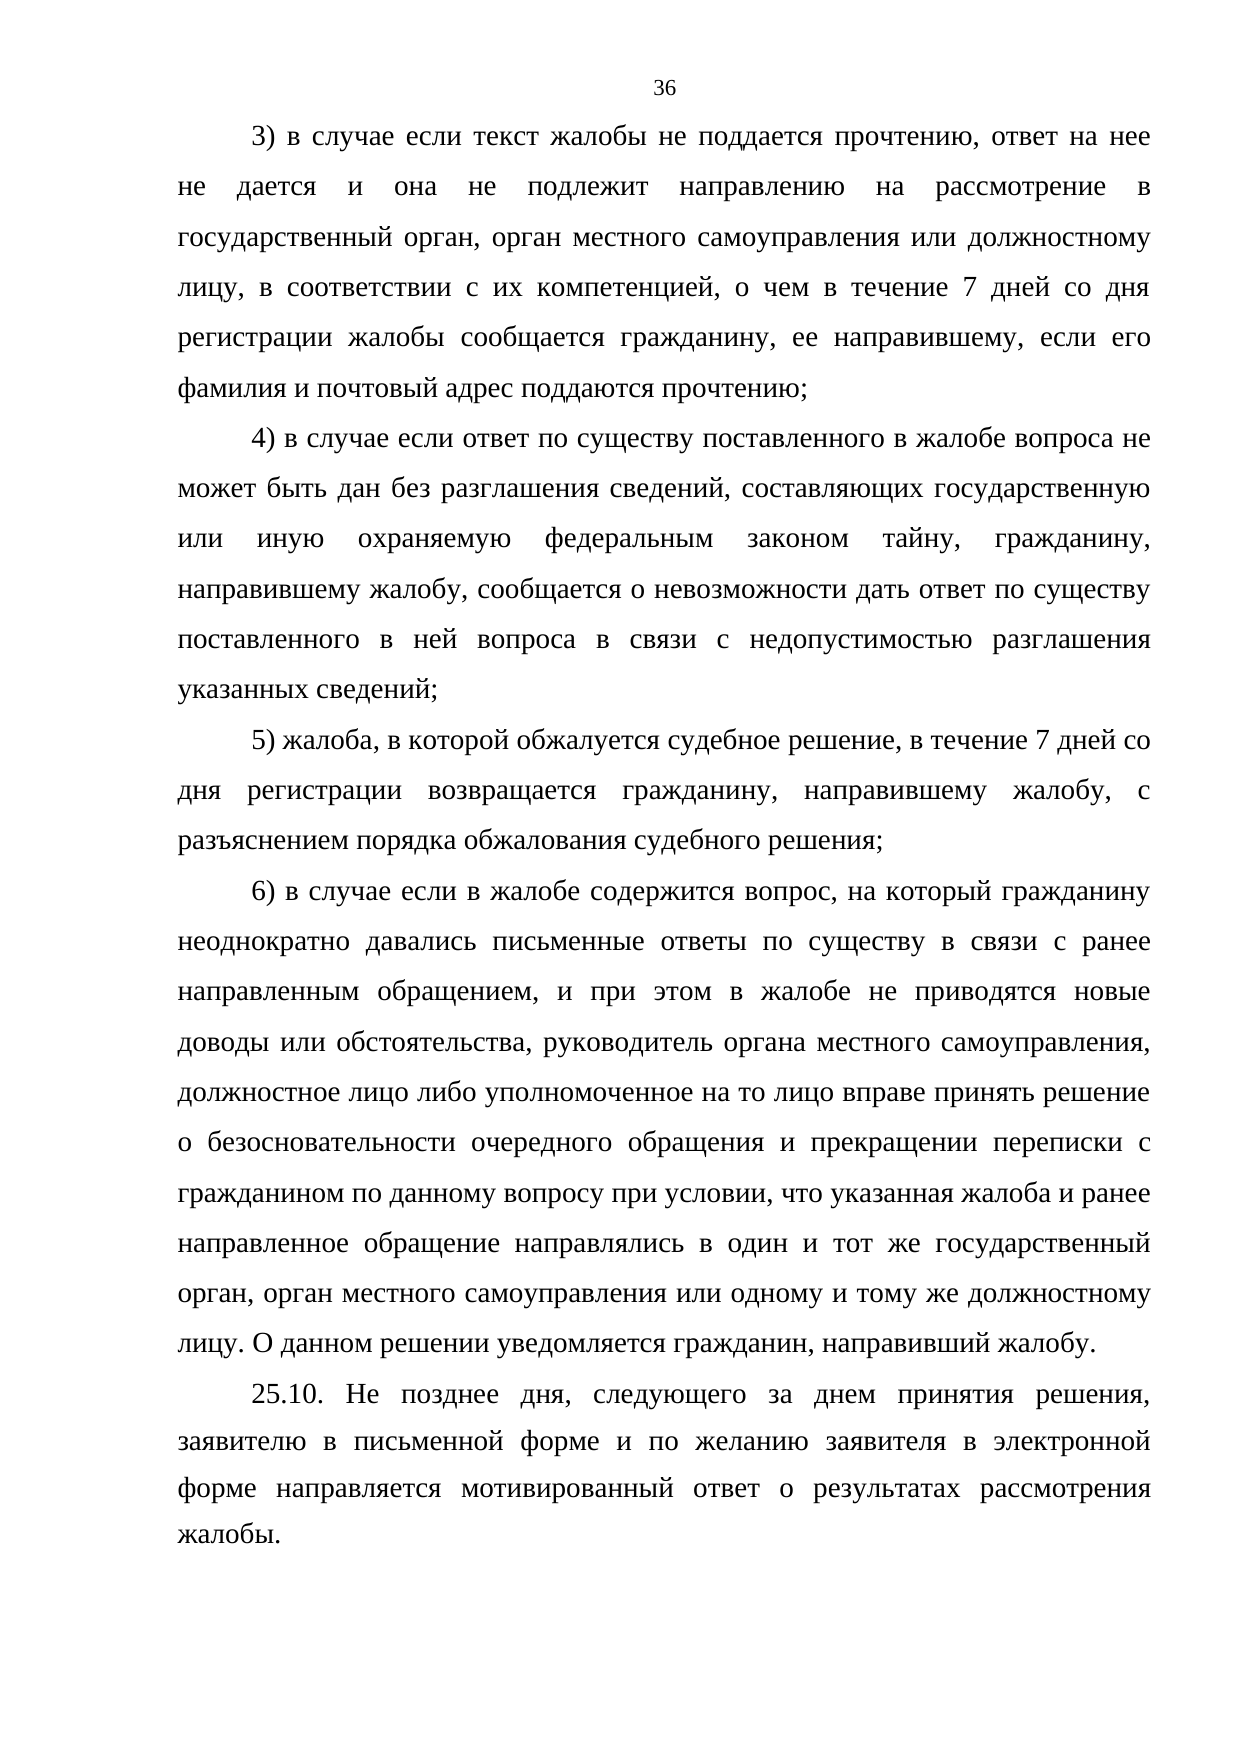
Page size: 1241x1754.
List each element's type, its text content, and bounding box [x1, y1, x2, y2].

text 3) в случае если текст жалобы не поддается прочтению, ответ на нее не дается и она не подлежит направлению на рассмотрение в государственный орган, орган местного самоуправления или должностному лицу, в соответствии с их компетенцией, о чем в течение 7 дней со дня регистрации жалобы сообщается гражданину, ее направившему, если его фамилия и почтовый адрес поддаются прочтению; [177, 118, 1152, 403]
text 25.10. Не позднее дня, следующего за днем принятия решения, заявителю в письменной форме и по желанию заявителя в электронной форме направляется мотивированный ответ о результатах рассмотрения жалобы. [177, 1376, 1152, 1550]
text 4) в случае если ответ по существу поставленного в жалобе вопроса не может быть дан без разглашения сведений, составляющих государственную или иную охраняемую федеральным законом тайну, гражданину, направившему жалобу, сообщается о невозможности дать ответ по существу поставленного в ней вопроса в связи с недопустимостью разглашения указанных сведений; [177, 420, 1152, 705]
text 5) жалоба, в которой обжалуется судебное решение, в течение 7 дней со дня регистрации возвращается гражданину, направившему жалобу, с разъяснением порядка обжалования судебного решения; [177, 722, 1152, 856]
text 6) в случае если в жалобе содержится вопрос, на который гражданину неоднократно давались письменные ответы по существу в связи с ранее направленным обращением, и при этом в жалобе не приводятся новые доводы или обстоятельства, руководитель органа местного самоуправления, должностное лицо либо уполномоченное на то лицо вправе принять решение о безосновательности очередного обращения и прекращении переписки с гражданином по данному вопросу при условии, что указанная жалоба и ранее направленное обращение направлялись в один и тот же государственный орган, орган местного самоуправления или одному и тому же должностному лицу. О данном решении уведомляется гражданин, направивший жалобу. [177, 873, 1152, 1359]
